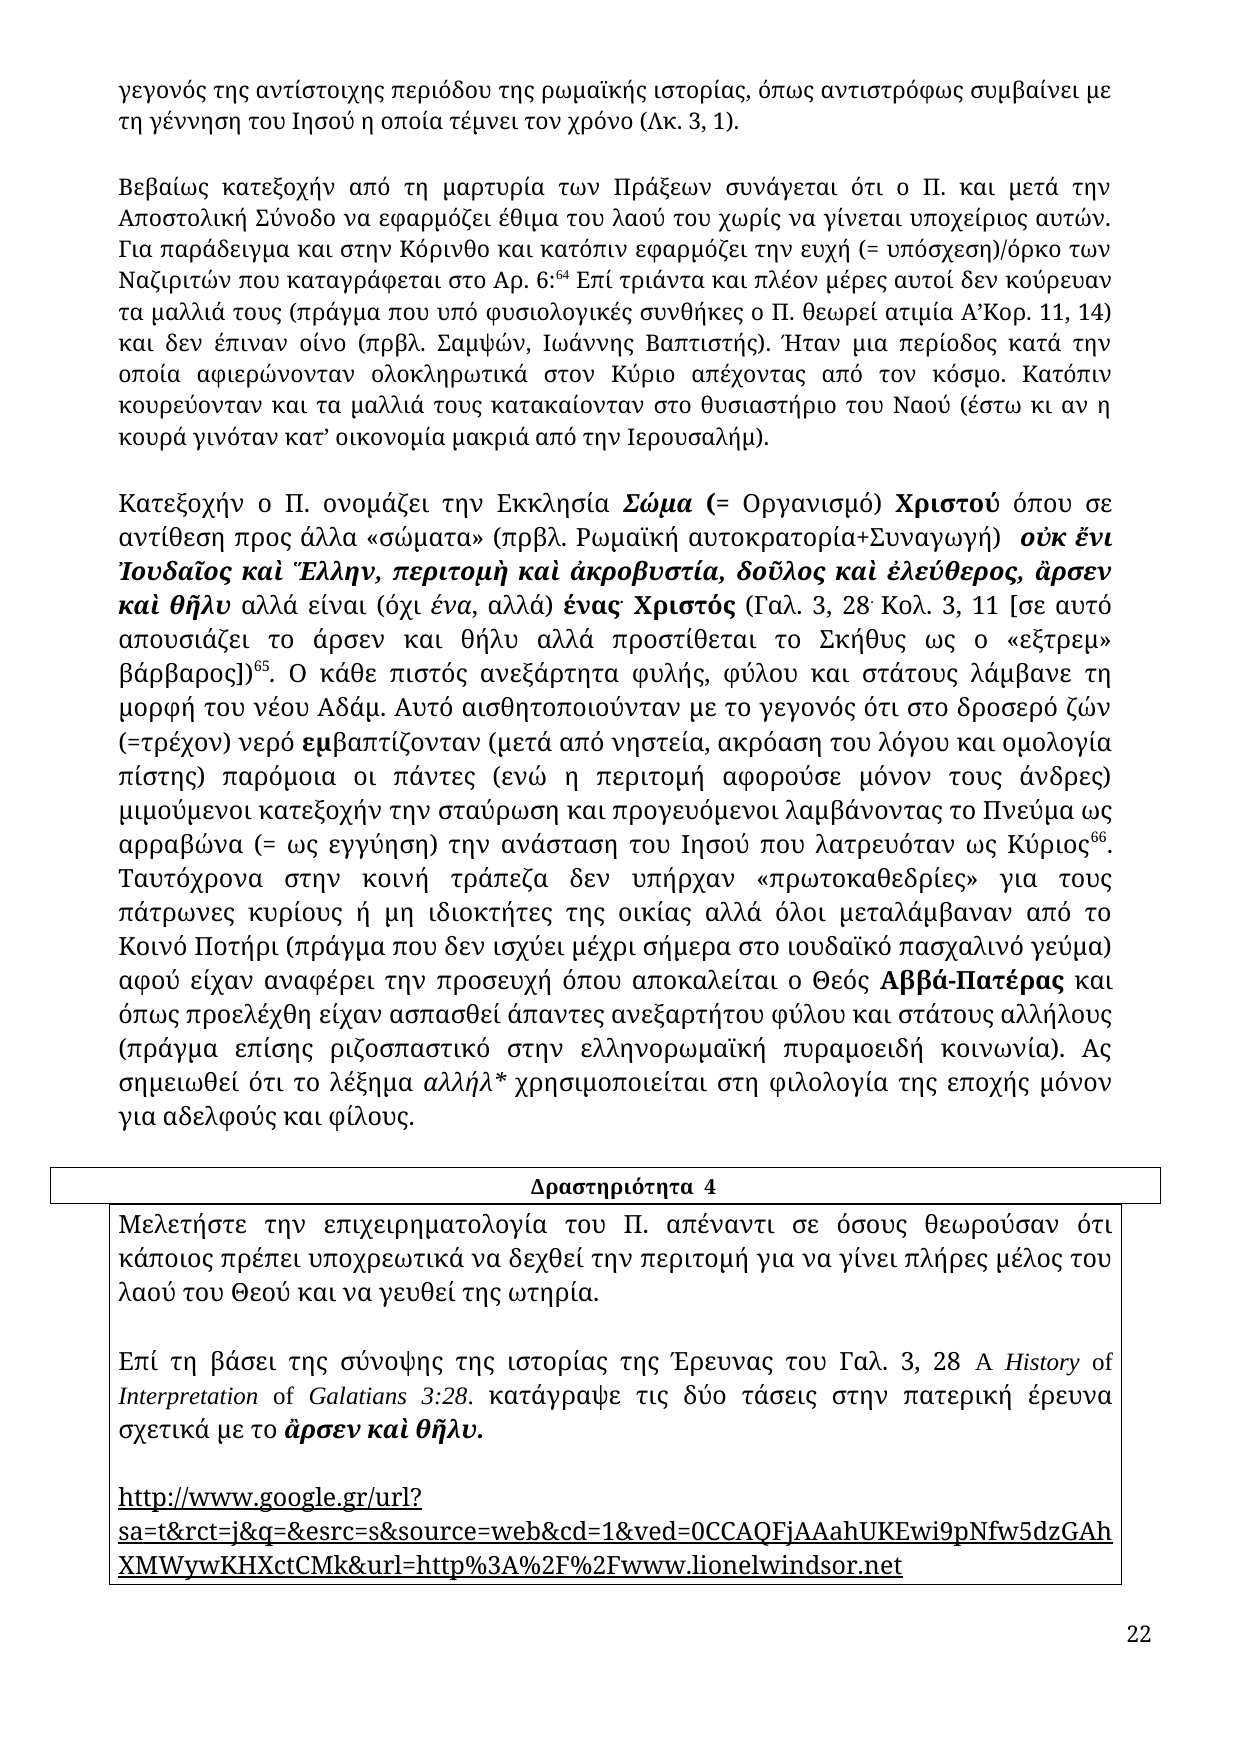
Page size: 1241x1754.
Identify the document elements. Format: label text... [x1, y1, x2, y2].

text Μελετήστε την επιχειρηματολογία του Π. απέναντι σε όσους θεωρούσαν ότι κάποιος πρέπει υποχρεωτικά να δεχθεί την περιτομή για να γίνει πλήρες μέλος του λαού του Θεού και να γευθεί της ωτηρία. [110, 1205, 1121, 1309]
subtitle Δραστηριότητα 4 [51, 1168, 1160, 1203]
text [110, 1476, 1121, 1584]
text Επί τη βάσει της σύνοψης της ιστορίας της Έρευνας του Γαλ. 3, 28 A History of Interpretation of Galatians 3:28. κατάγραψε τις δύο τάσεις στην πατερική έρευνα σχετικά με το ἂρσεν καὶ θῆλυ. [110, 1340, 1121, 1445]
text Βεβαίως κατεξοχήν από τη μαρτυρία των Πράξεων συνάγεται ότι ο Π. και μετά την Αποστολική Σύνοδο να εφαρμόζει έθιμα του λαού του χωρίς να γίνεται υποχείριος αυτών. Για παράδειγμα και στην Κόρινθο και κατόπιν εφαρμόζει την ευχή (= υπόσχεση)/όρκο των Ναζιριτών που καταγράφεται στο Αρ. 6: Επί τριάντα και πλέον μέρες αυτοί δεν κούρευαν τα μαλλιά τους (πράγμα που υπό φυσιολογικές συνθήκες ο Π. θεωρεί ατιμία Α’Κορ. 11, 14) και δεν έπιναν οίνο (πρβλ. Σαμψών, Ιωάννης Βαπτιστής). Ήταν μια περίοδος κατά την οποία αφιερώνονταν ολοκληρωτικά στον Κύριο απέχοντας από τον κόσμο. Κατόπιν κουρεύονταν και τα μαλλιά τους κατακαίονταν στο θυσιαστήριο του Ναού (έστω κι αν η κουρά γινόταν κατ’ οικονομία μακριά από την Ιερουσαλήμ). [118, 170, 1113, 452]
text Κατεξοχήν ο Π. ονομάζει την Εκκλησία Σώμα (= Οργανισμό) Χριστού όπου σε αντίθεση προς άλλα «σώματα» (πρβλ. Ρωμαϊκή αυτοκρατορία+Συναγωγή) οὐκ ἔνι Ἰουδαῖος καὶ Ἕλλην, περιτομὴ καὶ ἀκροβυστία, δοῦλος καὶ ἐλεύθερος, ἂρσεν καὶ θῆλυ αλλά είναι (όχι ένα, αλλά) ένας. Χριστός (Γαλ. 3, 28. Κολ. 3, 11 [σε αυτό απουσιάζει το άρσεν και θήλυ αλλά προστίθεται το Σκήθυς ως ο «εξτρεμ» βάρβαρος]). Ο κάθε πιστός ανεξάρτητα φυλής, φύλου και στάτους λάμβανε τη μορφή του νέου Αδάμ. Αυτό αισθητοποιούνταν με το γεγονός ότι στο δροσερό ζών (=τρέχον) νερό εμβαπτίζονταν (μετά από νηστεία, ακρόαση του λόγου και ομολογία πίστης) παρόμοια οι πάντες (ενώ η περιτομή αφορούσε μόνον τους άνδρες) μιμούμενοι κατεξοχήν την σταύρωση και προγευόμενοι λαμβάνοντας το Πνεύμα ως αρραβώνα (= ως εγγύηση) την ανάσταση του Ιησού που λατρευόταν ως Κύριος. Ταυτόχρονα στην κοινή τράπεζα δεν υπήρχαν «πρωτοκαθεδρίες» για τους πάτρωνες κυρίους ή μη ιδιοκτήτες της οικίας αλλά όλοι μεταλάμβαναν από το Κοινό Ποτήρι (πράγμα που δεν ισχύει μέχρι σήμερα στο ιουδαϊκό πασχαλινό γεύμα) αφού είχαν αναφέρει την προσευχή όπου αποκαλείται ο Θεός Αββά-Πατέρας και όπως προελέχθη είχαν ασπασθεί άπαντες ανεξαρτήτου φύλου και στάτους αλλήλους (πράγμα επίσης ριζοσπαστικό στην ελληνορωμαϊκή πυραμοειδή κοινωνία). Ας σημειωθεί ότι το λέξημα αλλήλ* χρησιμοποιείται στη φιλολογία της εποχής μόνον για αδελφούς και φίλους. [118, 486, 1113, 1133]
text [118, 74, 1113, 136]
